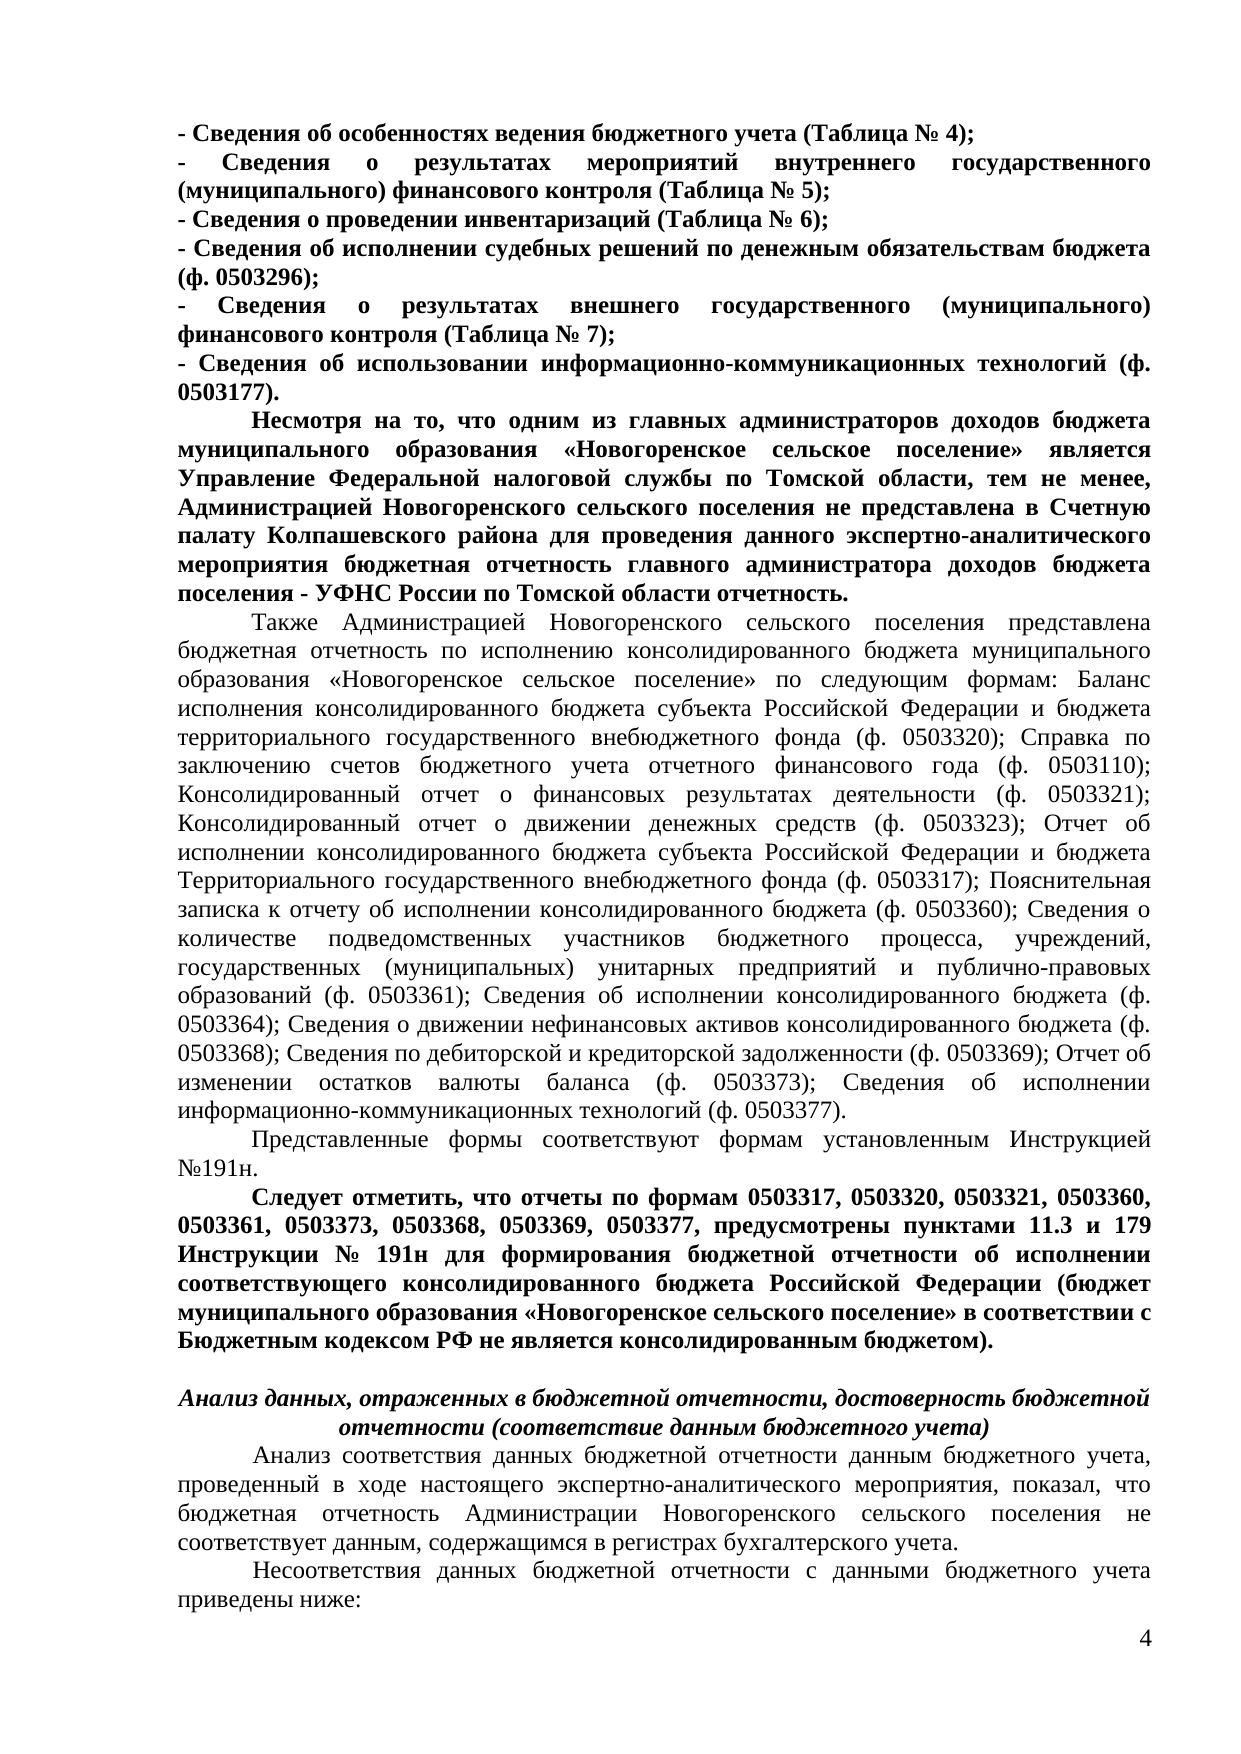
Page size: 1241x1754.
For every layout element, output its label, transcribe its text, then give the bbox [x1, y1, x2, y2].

text - Сведения об особенностях ведения бюджетного учета (Таблица № 4); [177, 118, 1152, 147]
text Несмотря на то, что одним из главных администраторов доходов бюджета муниципального образования «Новогоренское сельское поселение» является Управление Федеральной налоговой службы по Томской области, тем не менее, Администрацией Новогоренского сельского поселения не представлена в Счетную палату Колпашевского района для проведения данного экспертно-аналитического мероприятия бюджетная отчетность главного администратора доходов бюджета поселения - УФНС России по Томской области отчетность. [177, 406, 1152, 607]
text Несоответствия данных бюджетной отчетности с данными бюджетного учета приведены ниже: [177, 1556, 1152, 1613]
text Анализ соответствия данных бюджетной отчетности данным бюджетного учета, проведенный в ходе настоящего экспертно-аналитического мероприятия, показал, что бюджетная отчетность Администрации Новогоренского сельского поселения не соответствует данным, содержащимся в регистрах бухгалтерского учета. [177, 1441, 1152, 1556]
text - Сведения о проведении инвентаризаций (Таблица № 6); [177, 204, 1152, 233]
text - Сведения об исполнении судебных решений по денежным обязательствам бюджета (ф. 0503296); [177, 233, 1152, 291]
text Анализ данных, отраженных в бюджетной отчетности, достоверность бюджетной отчетности (соответствие данным бюджетного учета) [177, 1383, 1152, 1441]
text - Сведения о результатах внешнего государственного (муниципального) финансового контроля (Таблица № 7); [177, 291, 1152, 348]
text - Сведения об использовании информационно-коммуникационных технологий (ф. 0503177). [177, 348, 1152, 406]
text - Сведения о результатах мероприятий внутреннего государственного (муниципального) финансового контроля (Таблица № 5); [177, 147, 1152, 204]
text Представленные формы соответствуют формам установленным Инструкцией №191н. [177, 1124, 1152, 1182]
subtitle Следует отметить, что отчеты по формам 0503317, 0503320, 0503321, 0503360, 0503361, 0503373, 0503368, 0503369, 0503377, предусмотрены пунктами 11.3 и 179 Инструкции № 191н для формирования бюджетной отчетности об исполнении соответствующего консолидированного бюджета Российской Федерации (бюджет муниципального образования «Новогоренское сельского поселение» в соответствии с Бюджетным кодексом РФ не является консолидированным бюджетом). [177, 1182, 1152, 1354]
text Также Администрацией Новогоренского сельского поселения представлена бюджетная отчетность по исполнению консолидированного бюджета муниципального образования «Новогоренское сельское поселение» по следующим формам: Баланс исполнения консолидированного бюджета субъекта Российской Федерации и бюджета территориального государственного внебюджетного фонда (ф. 0503320); Справка по заключению счетов бюджетного учета отчетного финансового года (ф. 0503110); Консолидированный отчет о финансовых результатах деятельности (ф. 0503321); Консолидированный отчет о движении денежных средств (ф. 0503323); Отчет об исполнении консолидированного бюджета субъекта Российской Федерации и бюджета Территориального государственного внебюджетного фонда (ф. 0503317); Пояснительная записка к отчету об исполнении консолидированного бюджета (ф. 0503360); Сведения о количестве подведомственных участников бюджетного процесса, учреждений, государственных (муниципальных) унитарных предприятий и публично-правовых образований (ф. 0503361); Сведения об исполнении консолидированного бюджета (ф. 0503364); Сведения о движении нефинансовых активов консолидированного бюджета (ф. 0503368); Сведения по дебиторской и кредиторской задолженности (ф. 0503369); Отчет об изменении остатков валюты баланса (ф. 0503373); Сведения об исполнении информационно-коммуникационных технологий (ф. 0503377). [177, 607, 1152, 1124]
